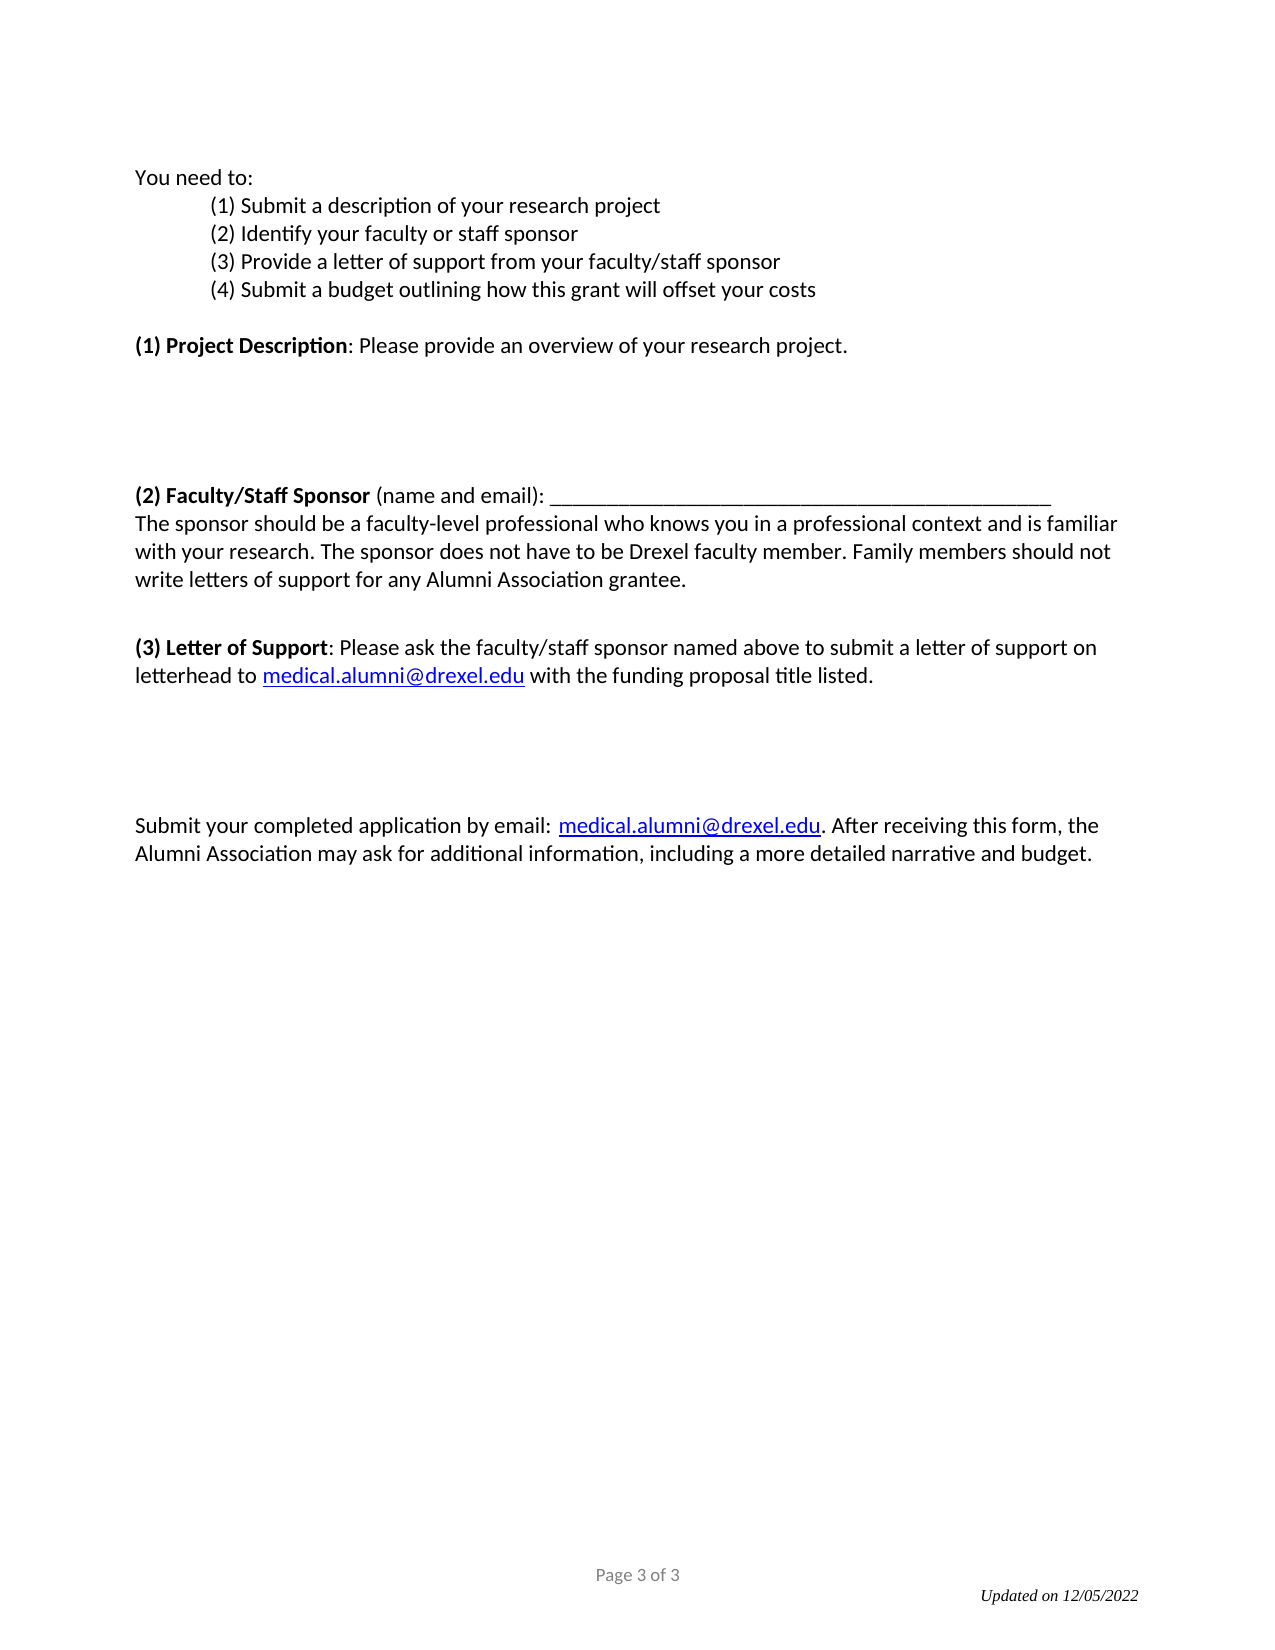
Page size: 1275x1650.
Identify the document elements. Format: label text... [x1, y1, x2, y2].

text (2) Faculty/Staff Sponsor (name and email): ____________________________________________ [135, 481, 1140, 509]
text (2) Identify your faculty or staff sponsor [135, 219, 1140, 247]
text Submit your completed application by email: medical.alumni@drexel.edu. After receiving this form, the Alumni Association may ask for additional information, including a more detailed narrative and budget. [135, 811, 1140, 867]
text (3) Provide a letter of support from your faculty/staff sponsor [135, 247, 1140, 275]
text (1) Submit a description of your research project [135, 191, 1140, 219]
text (3) Letter of Support: Please ask the faculty/staff sponsor named above to submit a letter of support on letterhead to medical.alumni@drexel.edu with the funding proposal title listed. [135, 633, 1140, 689]
text The sponsor should be a faculty-level professional who knows you in a professional context and is familiar with your research. The sponsor does not have to be Drexel faculty member. Family members should not write letters of support for any Alumni Association grantee. [135, 509, 1140, 593]
text (1) Project Description: Please provide an overview of your research project. [135, 331, 1140, 359]
text (4) Submit a budget outlining how this grant will offset your costs [135, 275, 1140, 303]
text You need to: [135, 163, 1140, 191]
